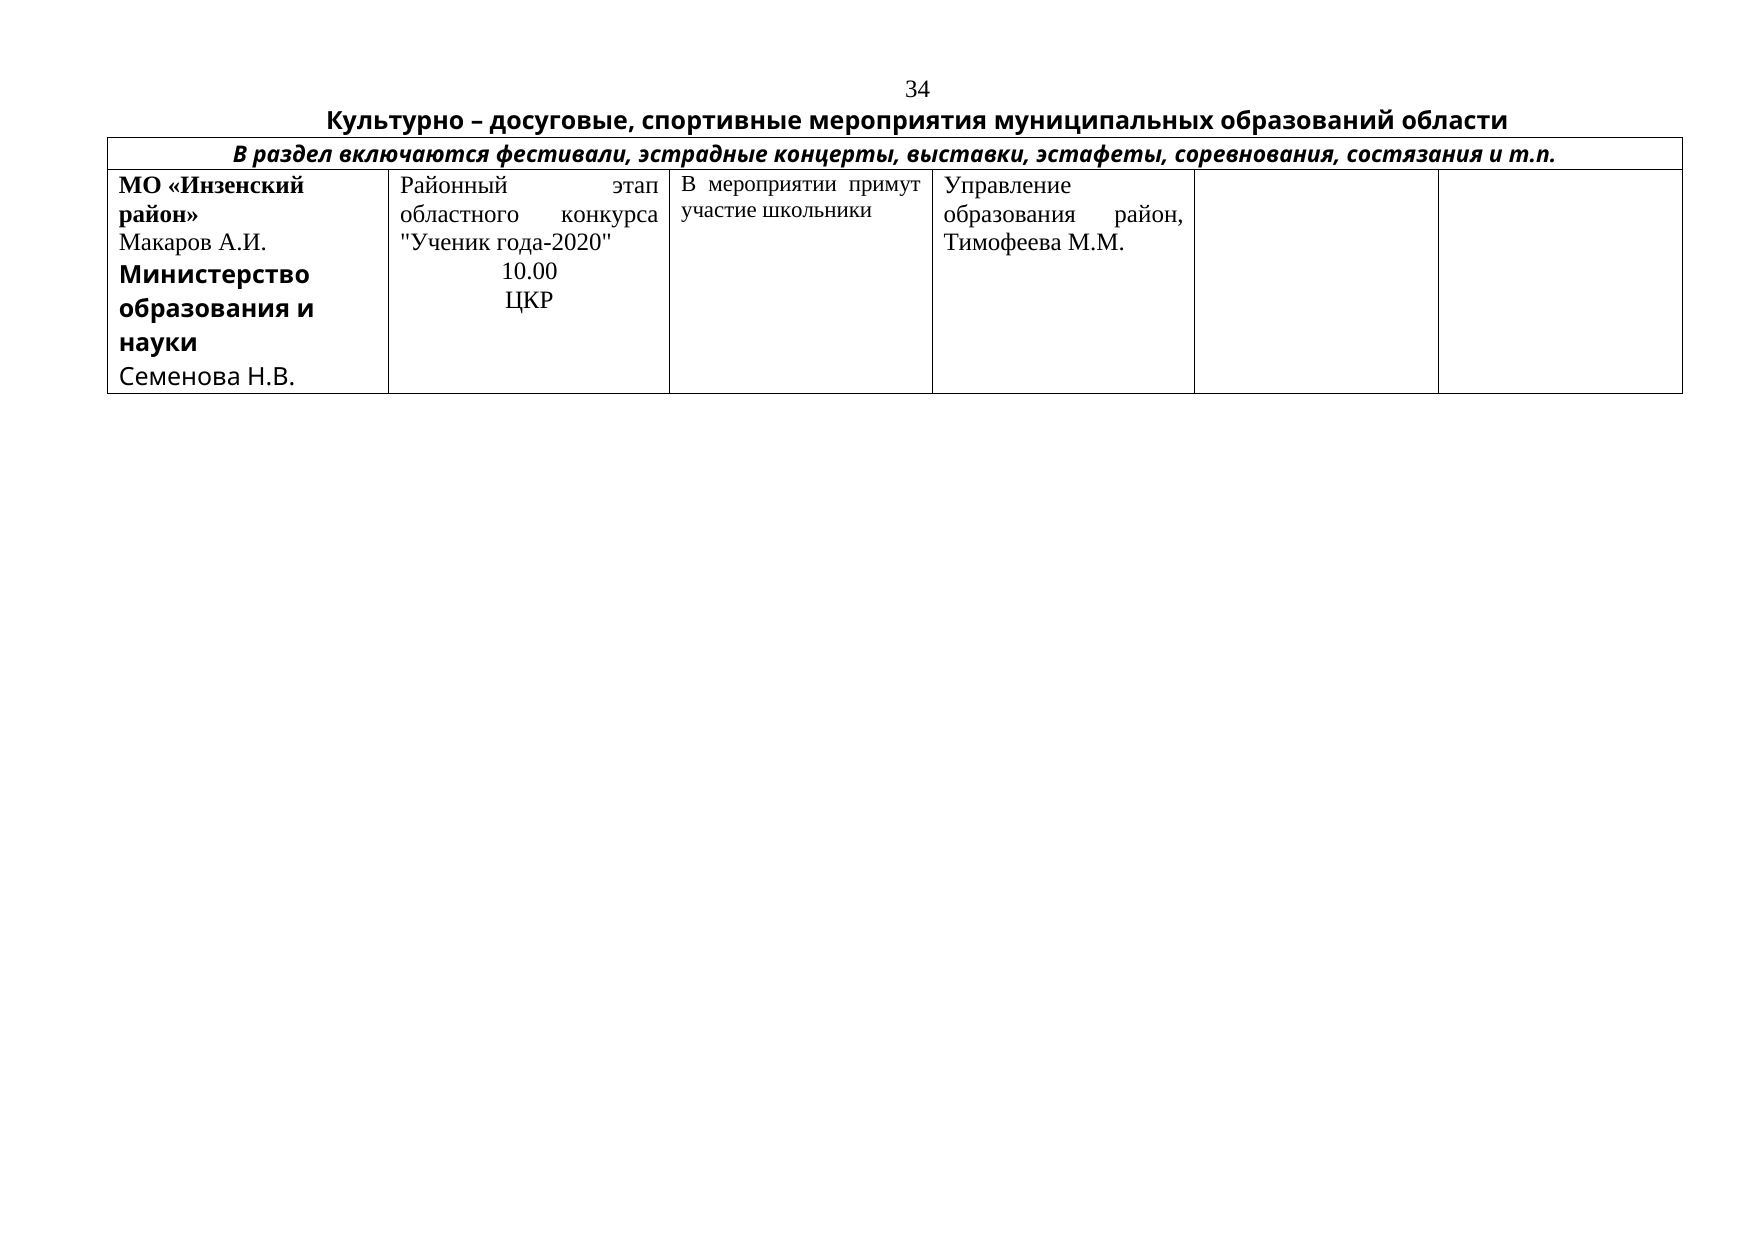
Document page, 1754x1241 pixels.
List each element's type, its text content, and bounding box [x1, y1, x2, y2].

table_cell [1439, 170, 1682, 392]
table_cell В мероприятии примут участие школьники [670, 170, 932, 392]
table_cell МО «Инзенский район» Макаров А.И. Министерство образования и науки Семенова Н.В. [108, 170, 388, 392]
table_cell Районный этап областного конкурса "Ученик года-2020" 10.00 ЦКР [389, 170, 669, 392]
table_cell Управление образования район, Тимофеева М.М. [933, 170, 1194, 392]
text Культурно – досуговые, спортивные мероприятия муниципальных образований области [118, 103, 1716, 137]
table_cell [1195, 170, 1438, 392]
table_header В раздел включаются фестивали, эстрадные концерты, выставки, эстафеты, соревнования, состязания и т.п. [108, 138, 1682, 169]
